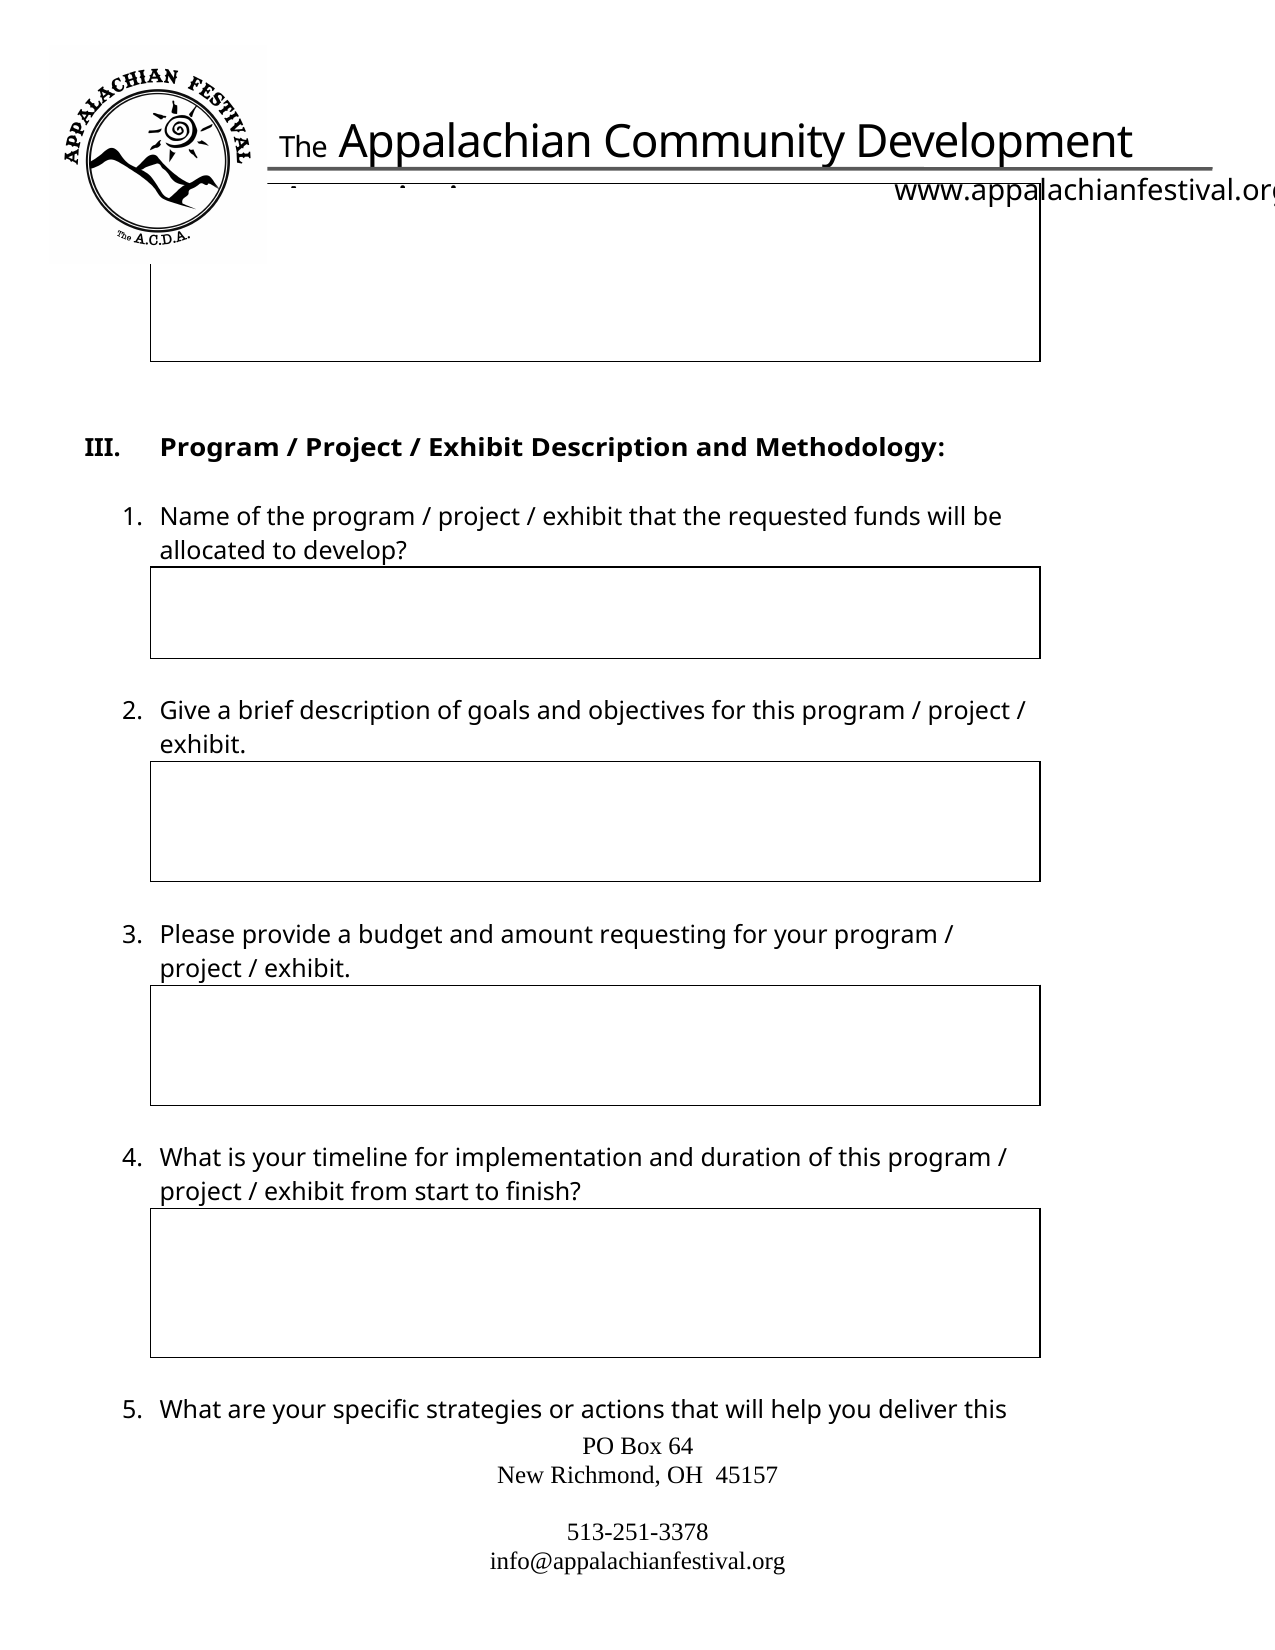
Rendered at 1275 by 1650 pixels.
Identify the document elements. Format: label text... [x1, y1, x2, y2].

list Program / Project / Exhibit Description and Methodology: [84, 430, 1031, 464]
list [122, 1392, 1031, 1426]
list Please provide a budget and amount requesting for your program / project / exhibit. [122, 916, 1031, 984]
picture [48, 45, 268, 264]
list Name of the program / project / exhibit that the requested funds will be allocated to develop? [122, 498, 1031, 566]
list What is your timeline for implementation and duration of this program / project / exhibit from start to finish? [122, 1140, 1031, 1208]
list Give a brief description of goals and objectives for this program / project / exhibit. [122, 693, 1031, 761]
